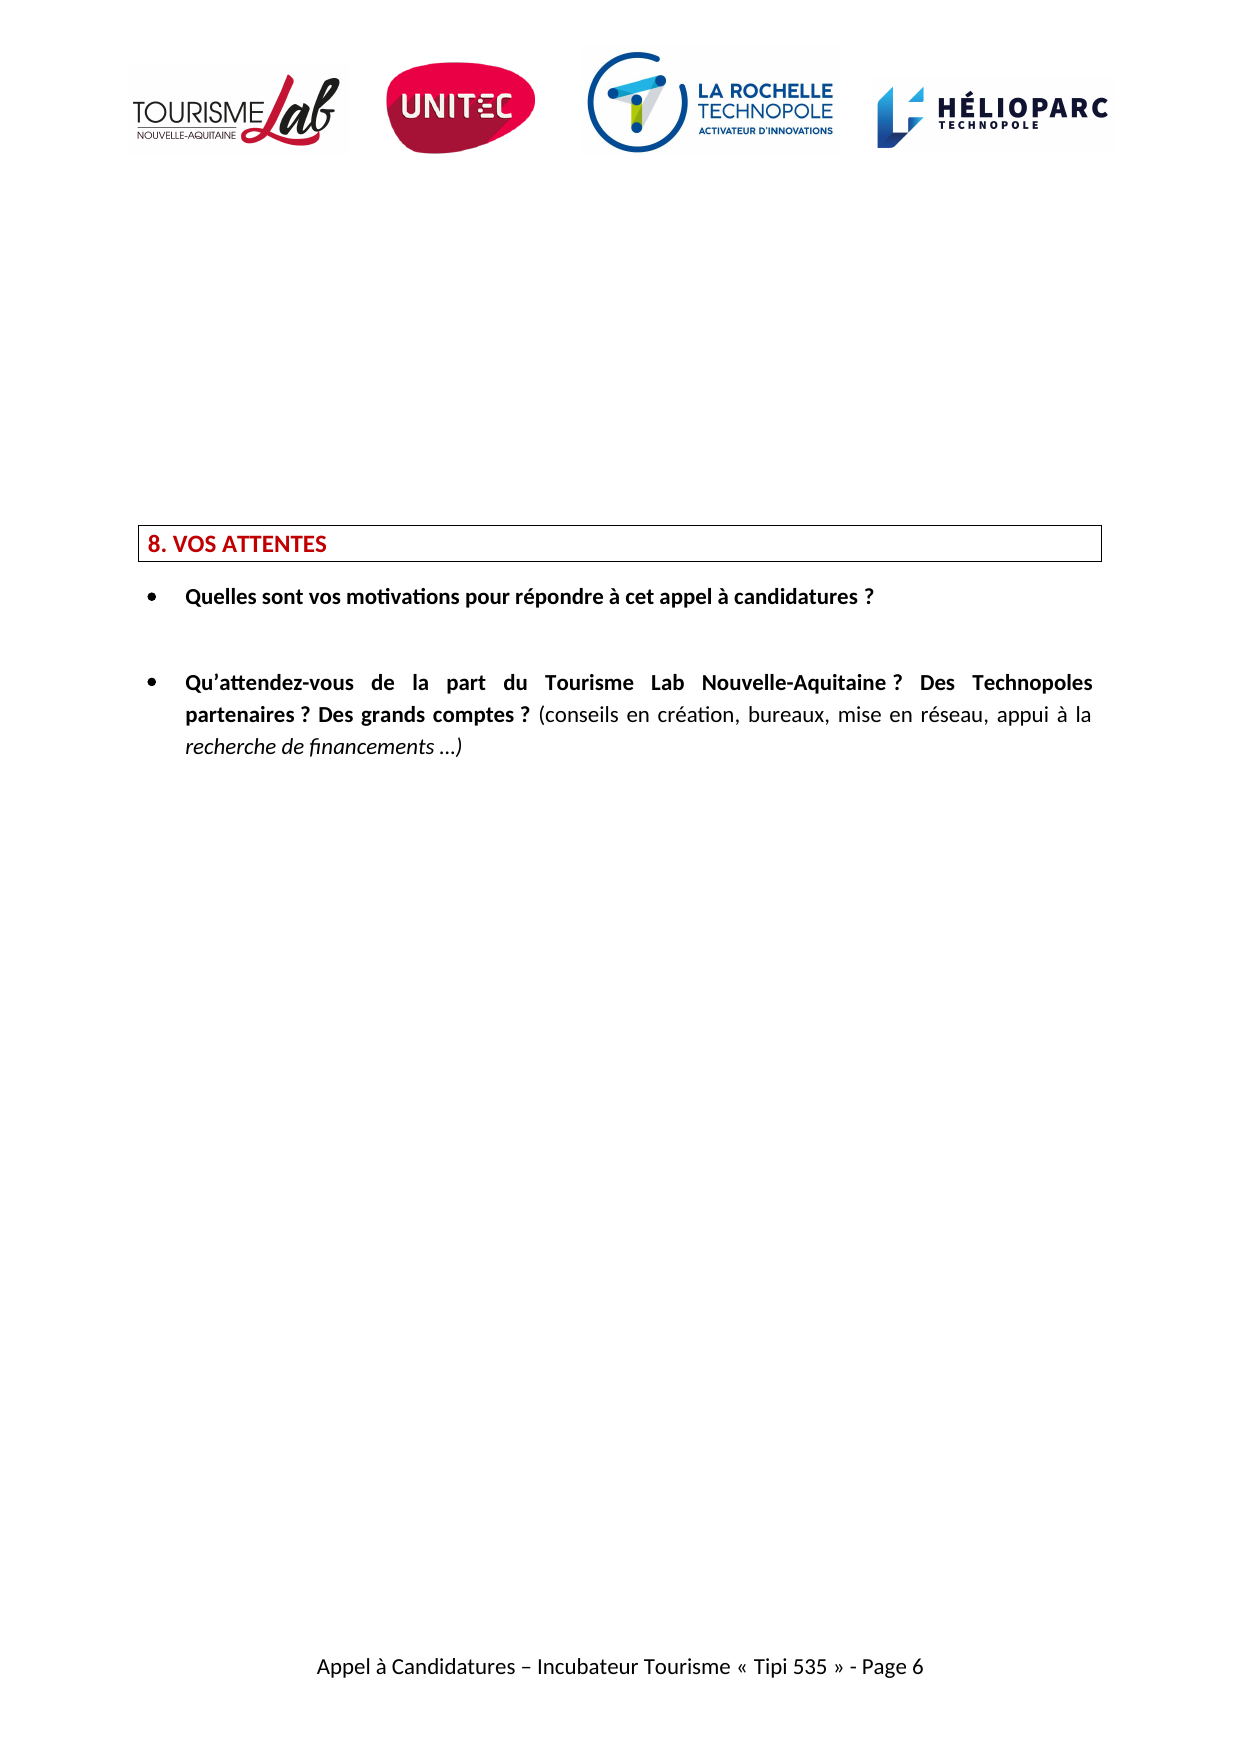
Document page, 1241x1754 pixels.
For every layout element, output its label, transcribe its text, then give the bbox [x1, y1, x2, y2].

picture [582, 44, 841, 154]
list Quelles sont vos motivations pour répondre à cet appel à candidatures ? [148, 582, 1093, 610]
picture [871, 76, 1116, 154]
text 8. VOS ATTENTES [139, 526, 1101, 561]
picture [128, 64, 350, 154]
picture [385, 61, 536, 154]
list Qu’attendez-vous de la part du Tourisme Lab Nouvelle-Aquitaine ? Des Technopoles partenaires ? Des grands comptes ? (conseils en création, bureaux, mise en réseau, appui à la recherche de financements …) [148, 668, 1093, 760]
